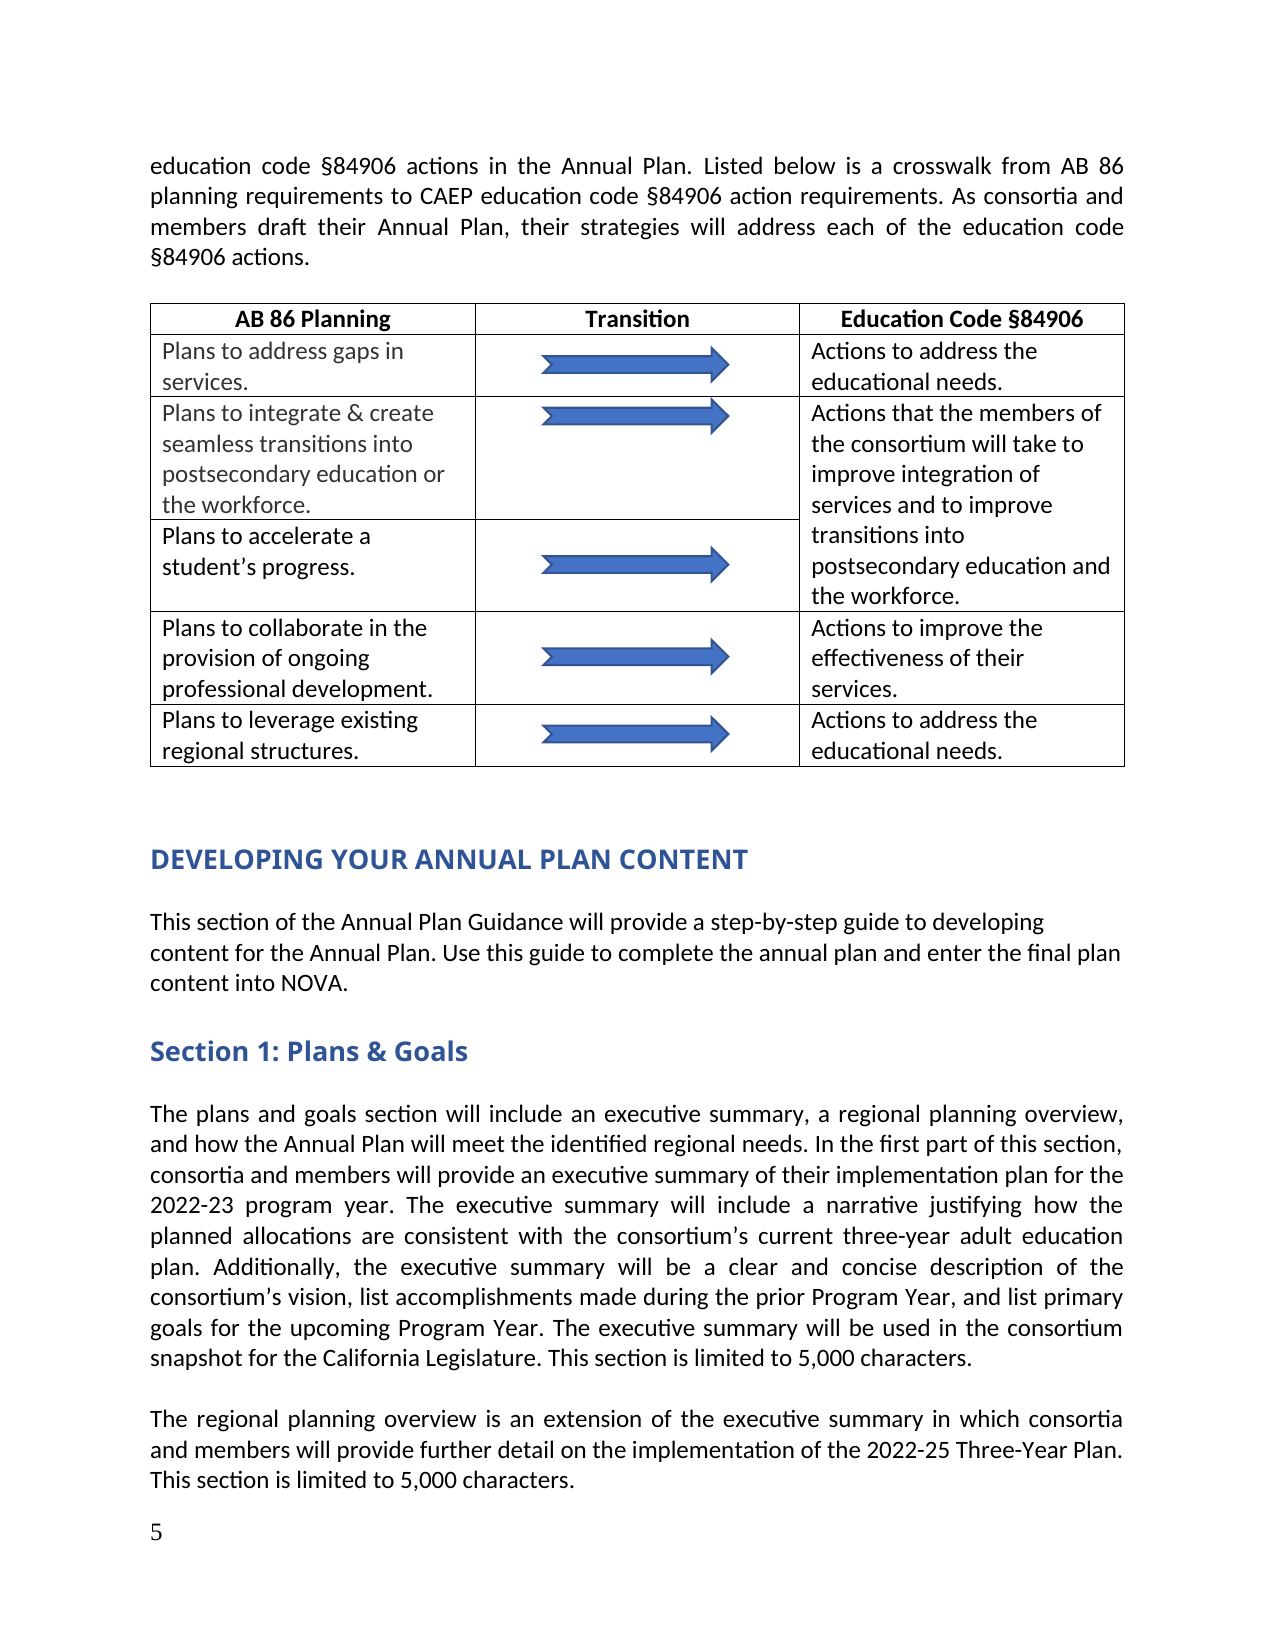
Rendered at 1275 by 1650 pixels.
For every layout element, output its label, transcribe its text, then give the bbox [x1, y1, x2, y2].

text The plans and goals section will include an executive summary, a regional planning overview, and how the Annual Plan will meet the identified regional needs. In the first part of this section, consortia and members will provide an executive summary of their implementation plan for the 2022-23 program year. The executive summary will include a narrative justifying how the planned allocations are consistent with the consortium’s current three-year adult education plan. Additionally, the executive summary will be a clear and concise description of the consortium’s vision, list accomplishments made during the prior Program Year, and list primary goals for the upcoming Program Year. The executive summary will be used in the consortium snapshot for the California Legislature. This section is limited to 5,000 characters. [150, 1098, 1125, 1373]
table_cell [476, 520, 799, 611]
table_cell Plans to collaborate in the provision of ongoing professional development. [151, 612, 475, 703]
subtitle Section 1: Plans & Goals [150, 1032, 1125, 1069]
table_header Transition [476, 304, 799, 334]
table_cell [476, 612, 799, 703]
table_cell Actions that the members of the consortium will take to improve integration of services and to improve transitions into postsecondary education and the workforce. [800, 397, 1124, 611]
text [150, 150, 1125, 272]
table_cell [476, 335, 799, 396]
table_cell [476, 705, 799, 766]
table_cell [476, 397, 799, 519]
table_cell Plans to leverage existing regional structures. [151, 705, 475, 766]
table_header Education Code §84906 [800, 304, 1124, 334]
table_header AB 86 Planning [151, 304, 475, 334]
text The regional planning overview is an extension of the executive summary in which consortia and members will provide further detail on the implementation of the 2022-25 Three-Year Plan. This section is limited to 5,000 characters. [150, 1403, 1125, 1495]
subtitle DEVELOPING YOUR ANNUAL PLAN CONTENT [150, 841, 1125, 877]
table_cell Actions to improve the effectiveness of their services. [800, 612, 1124, 703]
table_cell Plans to integrate & create seamless transitions into postsecondary education or the workforce. [151, 397, 475, 519]
table_cell Plans to address gaps in services. [151, 335, 475, 396]
table_cell Actions to address the educational needs. [800, 705, 1124, 766]
text This section of the Annual Plan Guidance will provide a step-by-step guide to developing content for the Annual Plan. Use this guide to complete the annual plan and enter the final plan content into NOVA. [150, 906, 1125, 998]
table_cell Actions to address the educational needs. [800, 335, 1124, 396]
table_cell Plans to accelerate a student’s progress. [151, 520, 475, 611]
